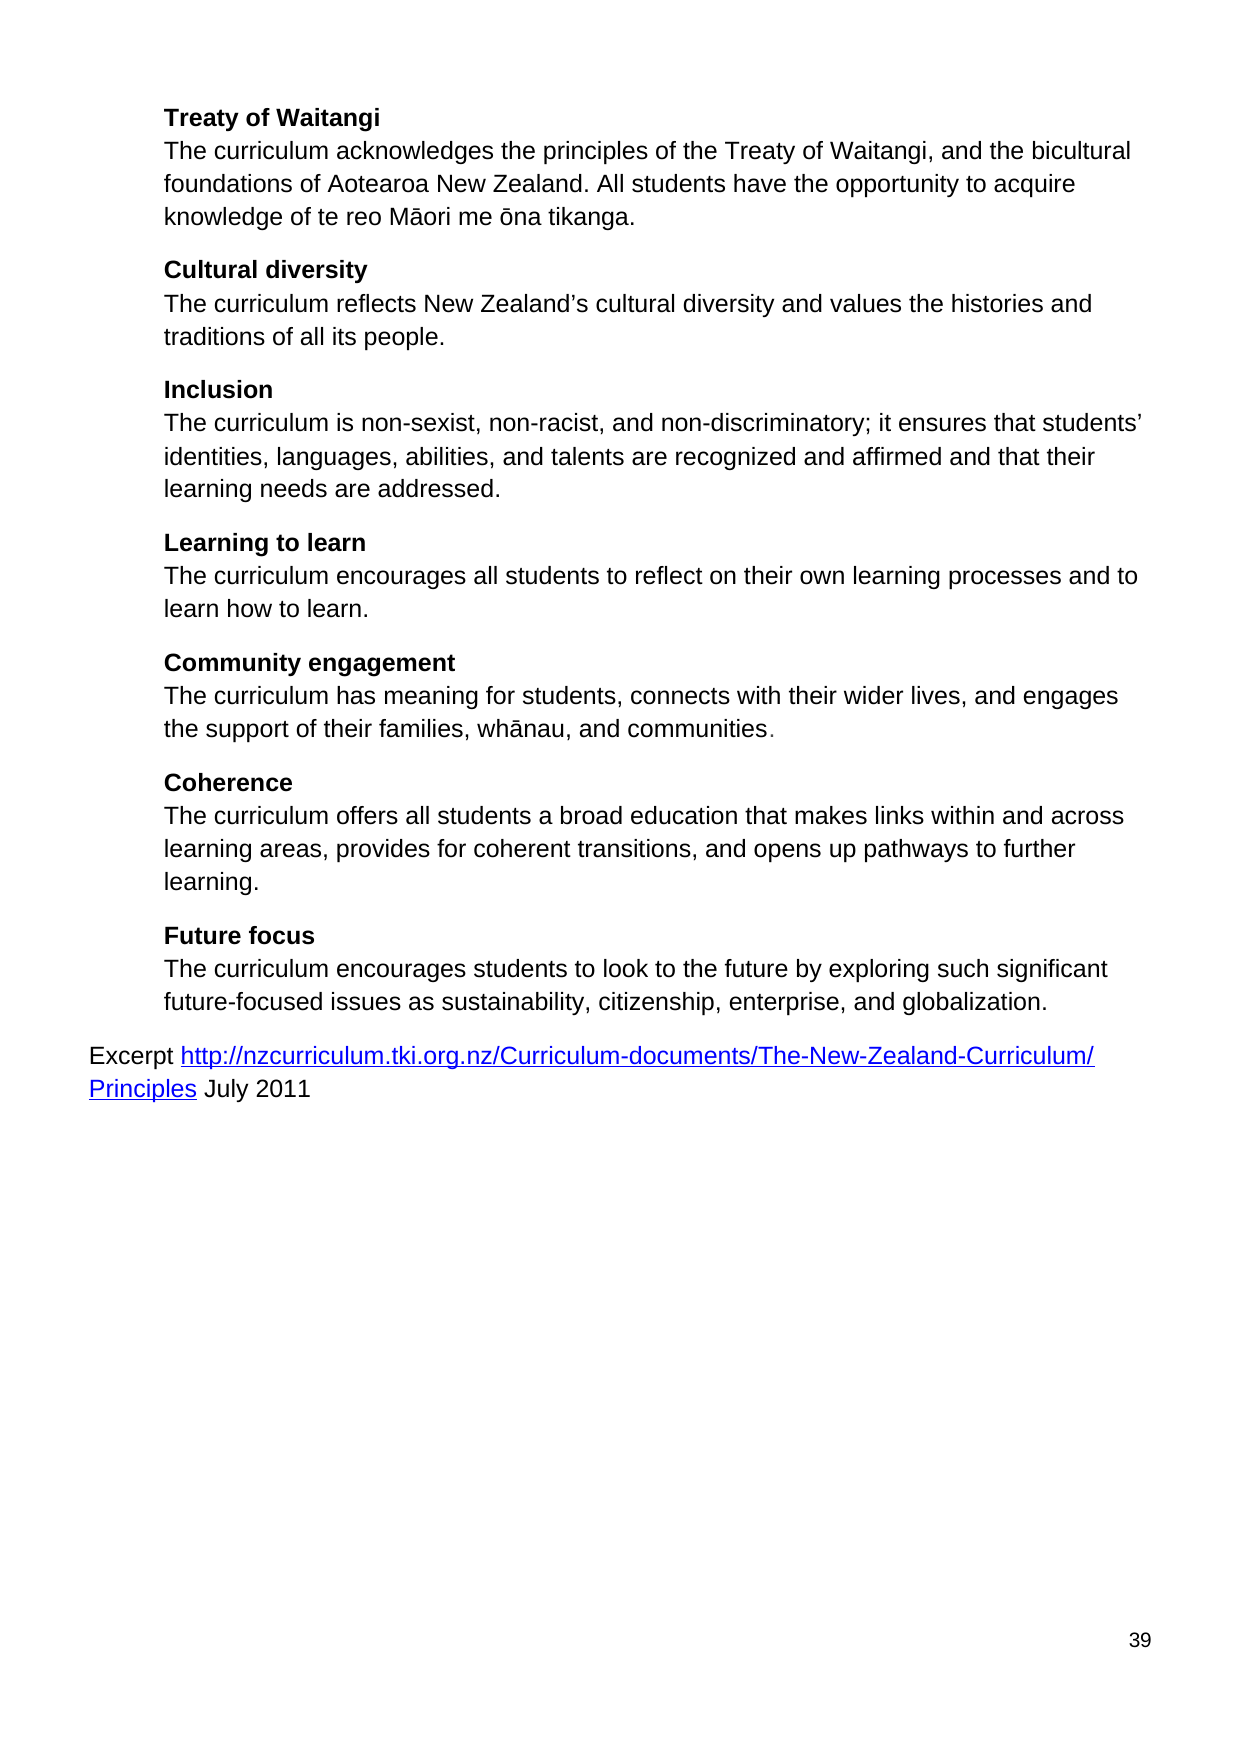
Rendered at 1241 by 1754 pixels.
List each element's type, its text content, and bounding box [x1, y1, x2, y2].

text The curriculum has meaning for students, connects with their wider lives, and engages the support of their families, whānau, and communities. [164, 681, 1152, 743]
subtitle Future focus [164, 921, 1152, 950]
subtitle Coherence [164, 768, 1152, 797]
text The curriculum acknowledges the principles of the Treaty of Waitangi, and the bicultural foundations of Aotearoa New Zealand. All students have the opportunity to acquire knowledge of te reo Māori me ōna tikanga. [164, 136, 1152, 230]
text Excerpt http://nzcurriculum.tki.org.nz/Curriculum-documents/The-New-Zealand-Curriculum/Principles July 2011 [89, 1041, 1152, 1103]
text The curriculum encourages students to look to the future by exploring such significant future-focused issues as sustainability, citizenship, enterprise, and globalization. [164, 954, 1152, 1016]
subtitle Inclusion [164, 375, 1152, 404]
subtitle Community engagement [164, 648, 1152, 677]
text The curriculum is non-sexist, non-racist, and non-discriminatory; it ensures that students’ identities, languages, abilities, and talents are recognized and affirmed and that their learning needs are addressed. [164, 408, 1152, 503]
subtitle Cultural diversity [164, 256, 1152, 284]
subtitle Learning to learn [164, 528, 1152, 557]
text The curriculum offers all students a broad education that makes links within and across learning areas, provides for coherent transitions, and opens up pathways to further learning. [164, 801, 1152, 896]
text The curriculum encourages all students to reflect on their own learning processes and to learn how to learn. [164, 561, 1152, 623]
subtitle Treaty of Waitangi [164, 103, 1152, 131]
text The curriculum reflects New Zealand’s cultural diversity and values the histories and traditions of all its people. [164, 288, 1152, 350]
